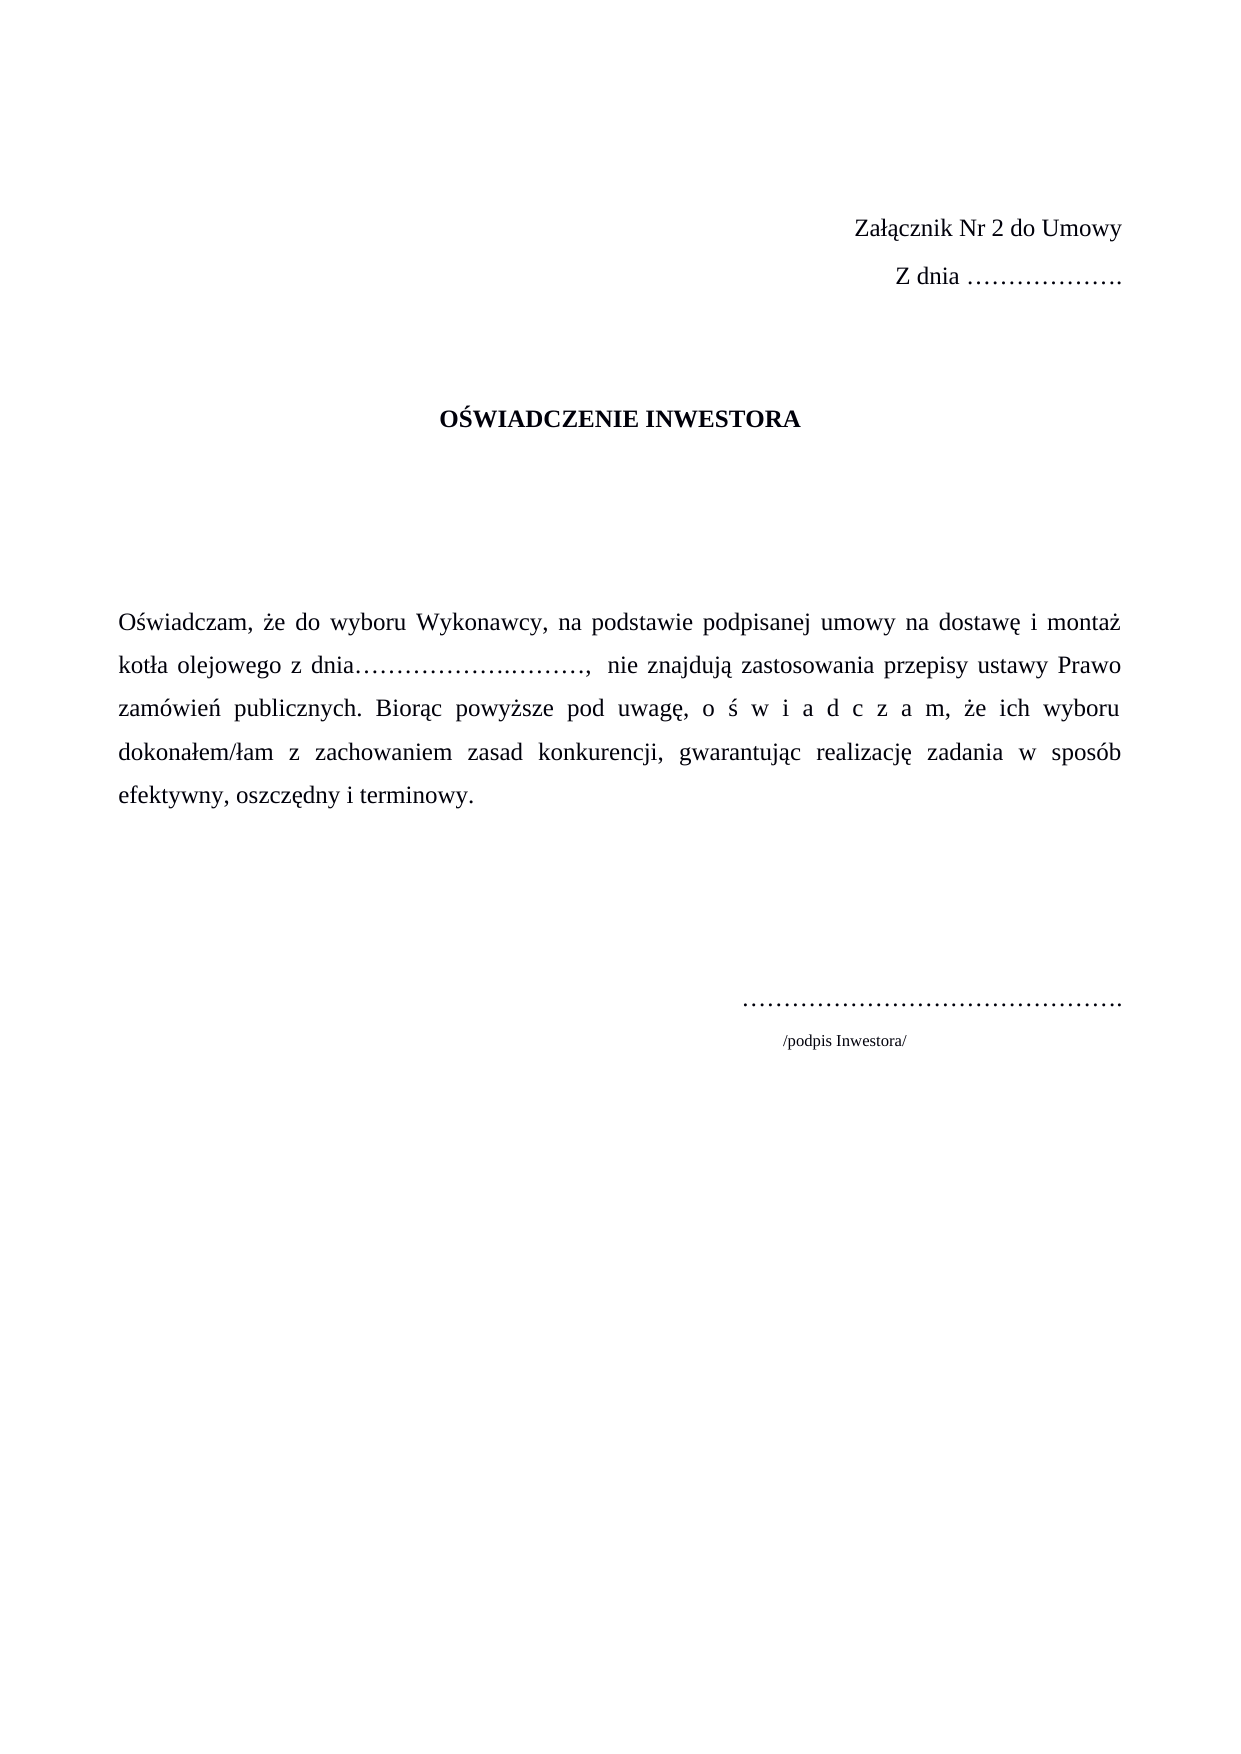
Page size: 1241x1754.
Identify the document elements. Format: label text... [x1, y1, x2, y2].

text ………………………………………. [118, 983, 1122, 1011]
text Załącznik Nr 2 do Umowy [118, 213, 1122, 242]
text Z dnia ………………. [118, 261, 1122, 290]
text Oświadczam, że do wyboru Wykonawcy, na podstawie podpisanej umowy na dostawę i montaż kotła olejowego z dnia……………….………, nie znajdują zastosowania przepisy ustawy Prawo zamówień publicznych. Biorąc powyższe pod uwagę, o ś w i a d c z a m, że ich wyboru dokonałem/łam z zachowaniem zasad konkurencji, gwarantując realizację zadania w sposób efektywny, oszczędny i terminowy. [118, 607, 1122, 808]
text /podpis Inwestora/ [118, 1030, 1122, 1049]
text OŚWIADCZENIE INWESTORA [118, 404, 1122, 433]
